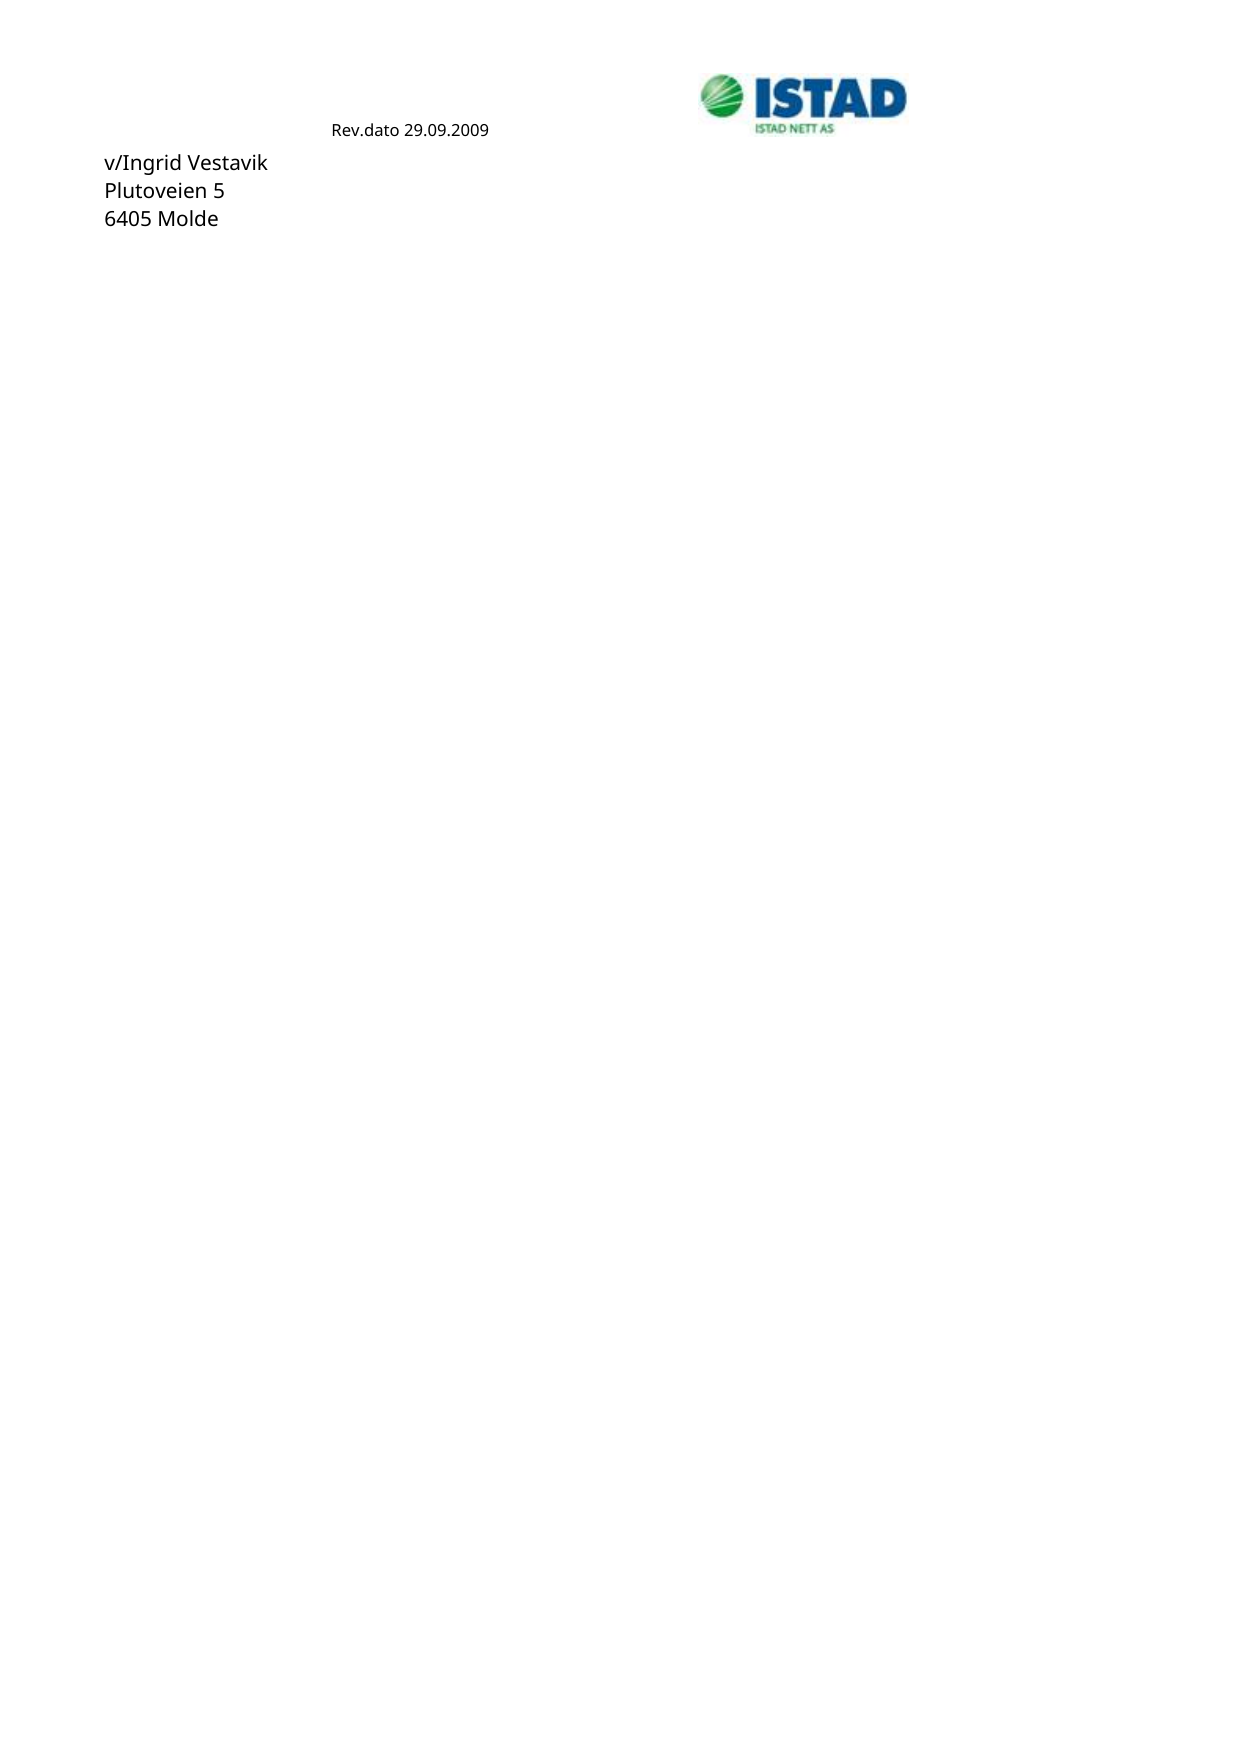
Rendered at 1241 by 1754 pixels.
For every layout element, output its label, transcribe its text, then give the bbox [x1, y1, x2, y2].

text v/Ingrid Vestavik [104, 148, 1136, 176]
picture [698, 73, 910, 137]
text 6405 Molde [104, 204, 1136, 233]
text Plutoveien 5 [104, 176, 1136, 204]
